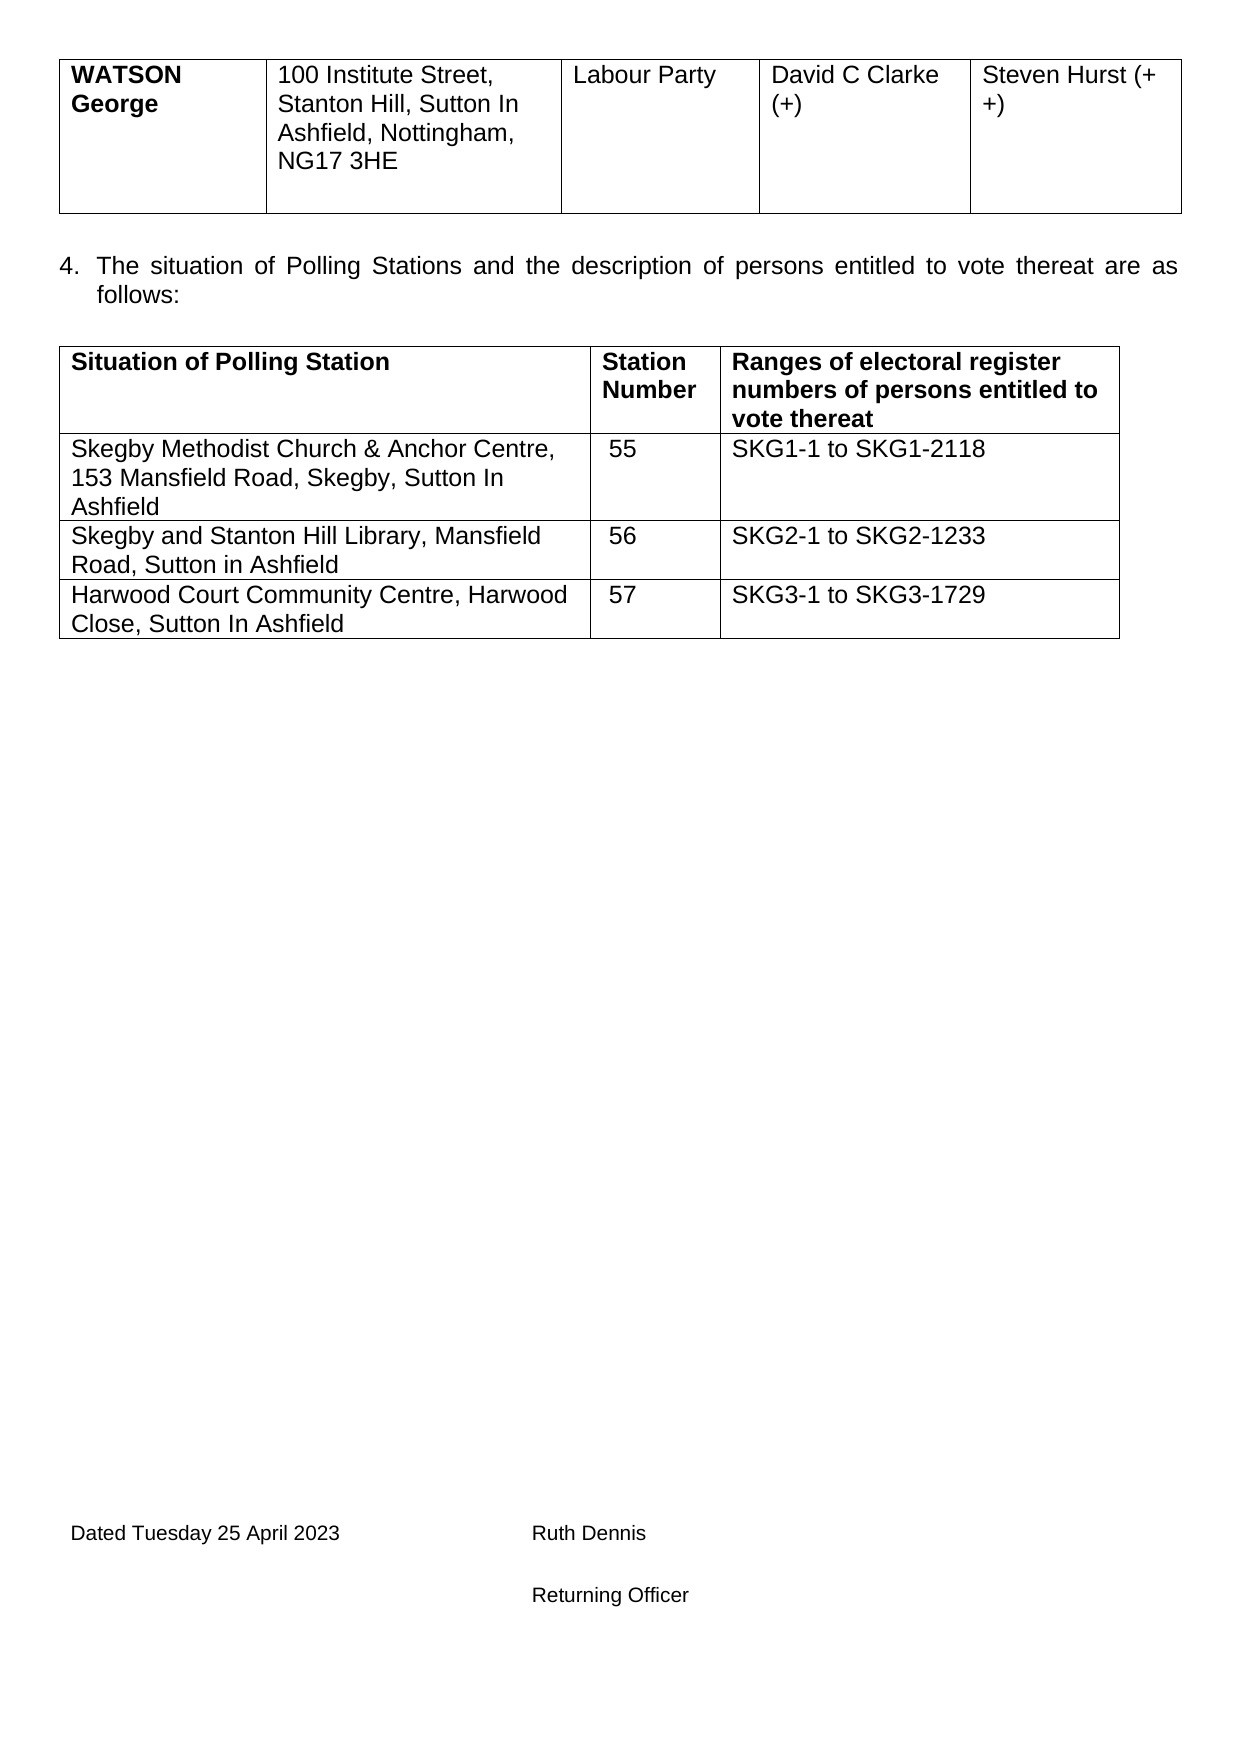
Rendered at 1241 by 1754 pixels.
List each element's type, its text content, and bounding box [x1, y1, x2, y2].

table_cell 56 [591, 521, 720, 579]
table_cell Labour Party [562, 60, 759, 213]
table_header Situation of Polling Station [60, 347, 590, 433]
table_cell Steven Hurst (++) [971, 60, 1181, 213]
table_cell David C Clarke (+) [760, 60, 970, 213]
table_cell WATSON George [60, 60, 266, 213]
table_header Ranges of electoral register numbers of persons entitled to vote thereat [721, 347, 1119, 433]
list The situation of Polling Stations and the description of persons entitled to vote thereat are as follows: [59, 251, 1181, 308]
table_cell SKG3-1 to SKG3-1729 [721, 580, 1119, 637]
table_cell 100 Institute Street, Stanton Hill, Sutton In Ashfield, Nottingham, NG17 3HE [267, 60, 561, 213]
table_cell SKG1-1 to SKG1-2118 [721, 434, 1119, 520]
table_cell Harwood Court Community Centre, Harwood Close, Sutton In Ashfield [60, 580, 590, 637]
table_cell 57 [591, 580, 720, 637]
table_cell SKG2-1 to SKG2-1233 [721, 521, 1119, 579]
table_cell Skegby Methodist Church & Anchor Centre, 153 Mansfield Road, Skegby, Sutton In Ashfield [60, 434, 590, 520]
table_cell Skegby and Stanton Hill Library, Mansfield Road, Sutton in Ashfield [60, 521, 590, 579]
table_cell 55 [591, 434, 720, 520]
table_header Station Number [591, 347, 720, 433]
